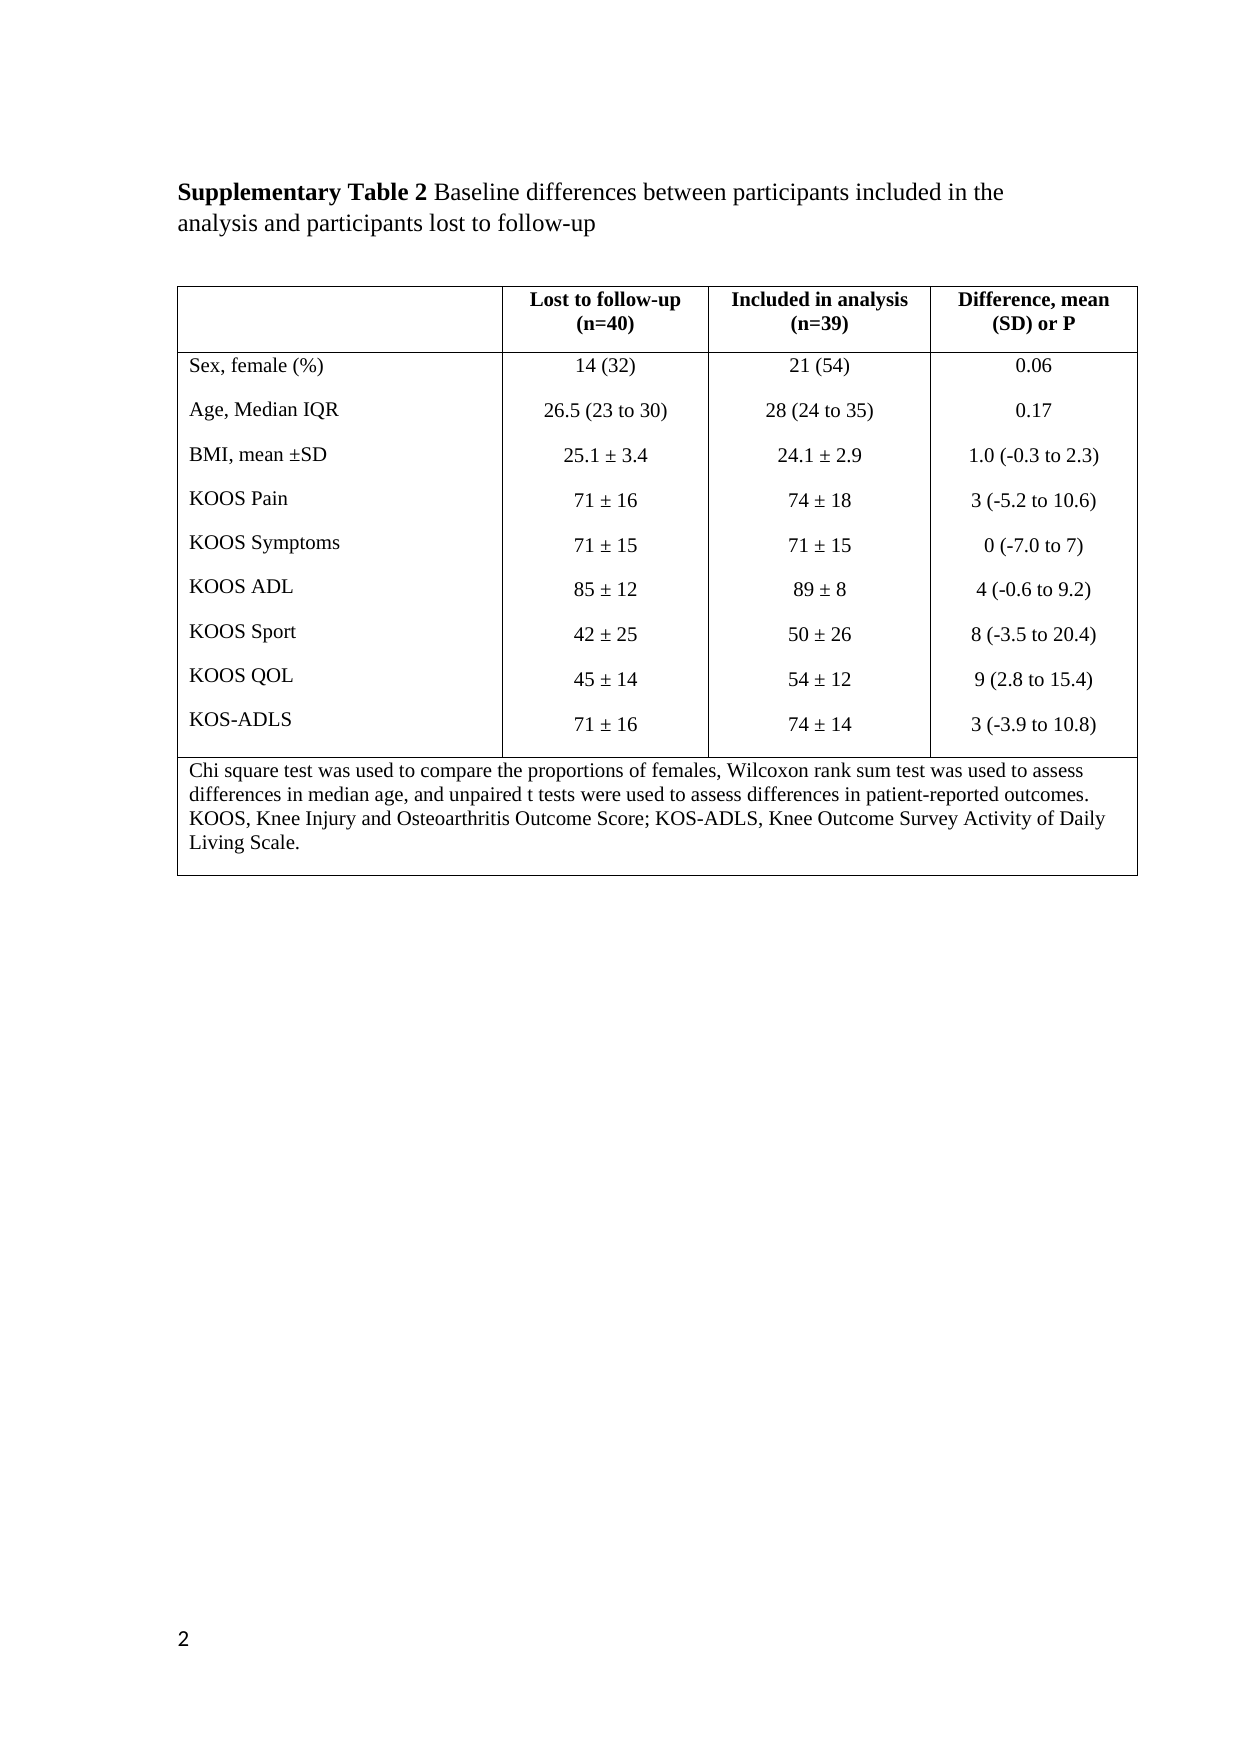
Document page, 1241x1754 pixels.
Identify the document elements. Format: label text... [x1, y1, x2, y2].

table_header Lost to follow-up (n=40) [503, 287, 708, 352]
text Supplementary Table 2 Baseline differences between participants included in the analysis and participants lost to follow-up [177, 177, 1063, 267]
table_header Difference, mean (SD) or P [931, 287, 1137, 352]
table_cell 21 (54) 28 (24 to 35) 24.1 ± 2.9 74 ± 18 71 ± 15 89 ± 8 50 ± 26 54 ± 12 74 ± 14 [709, 353, 930, 757]
table_cell Chi square test was used to compare the proportions of females, Wilcoxon rank sum test was used to assess differences in median age, and unpaired t tests were used to assess differences in patient-reported outcomes. KOOS, Knee Injury and Osteoarthritis Outcome Score; KOS-ADLS, Knee Outcome Survey Activity of Daily Living Scale. [178, 758, 1137, 875]
table_header Included in analysis (n=39) [709, 287, 930, 352]
table_cell Sex, female (%) Age, Median IQR BMI, mean ±SD KOOS Pain KOOS Symptoms KOOS ADL KOOS Sport KOOS QOL KOS-ADLS [178, 353, 502, 757]
table_cell 0.06 0.17 1.0 (-0.3 to 2.3) 3 (-5.2 to 10.6) 0 (-7.0 to 7) 4 (-0.6 to 9.2) 8 (-3.5 to 20.4) 9 (2.8 to 15.4) 3 (-3.9 to 10.8) [931, 353, 1137, 757]
table_cell 14 (32) 26.5 (23 to 30) 25.1 ± 3.4 71 ± 16 71 ± 15 85 ± 12 42 ± 25 45 ± 14 71 ± 16 [503, 353, 708, 757]
table_header [178, 287, 502, 352]
